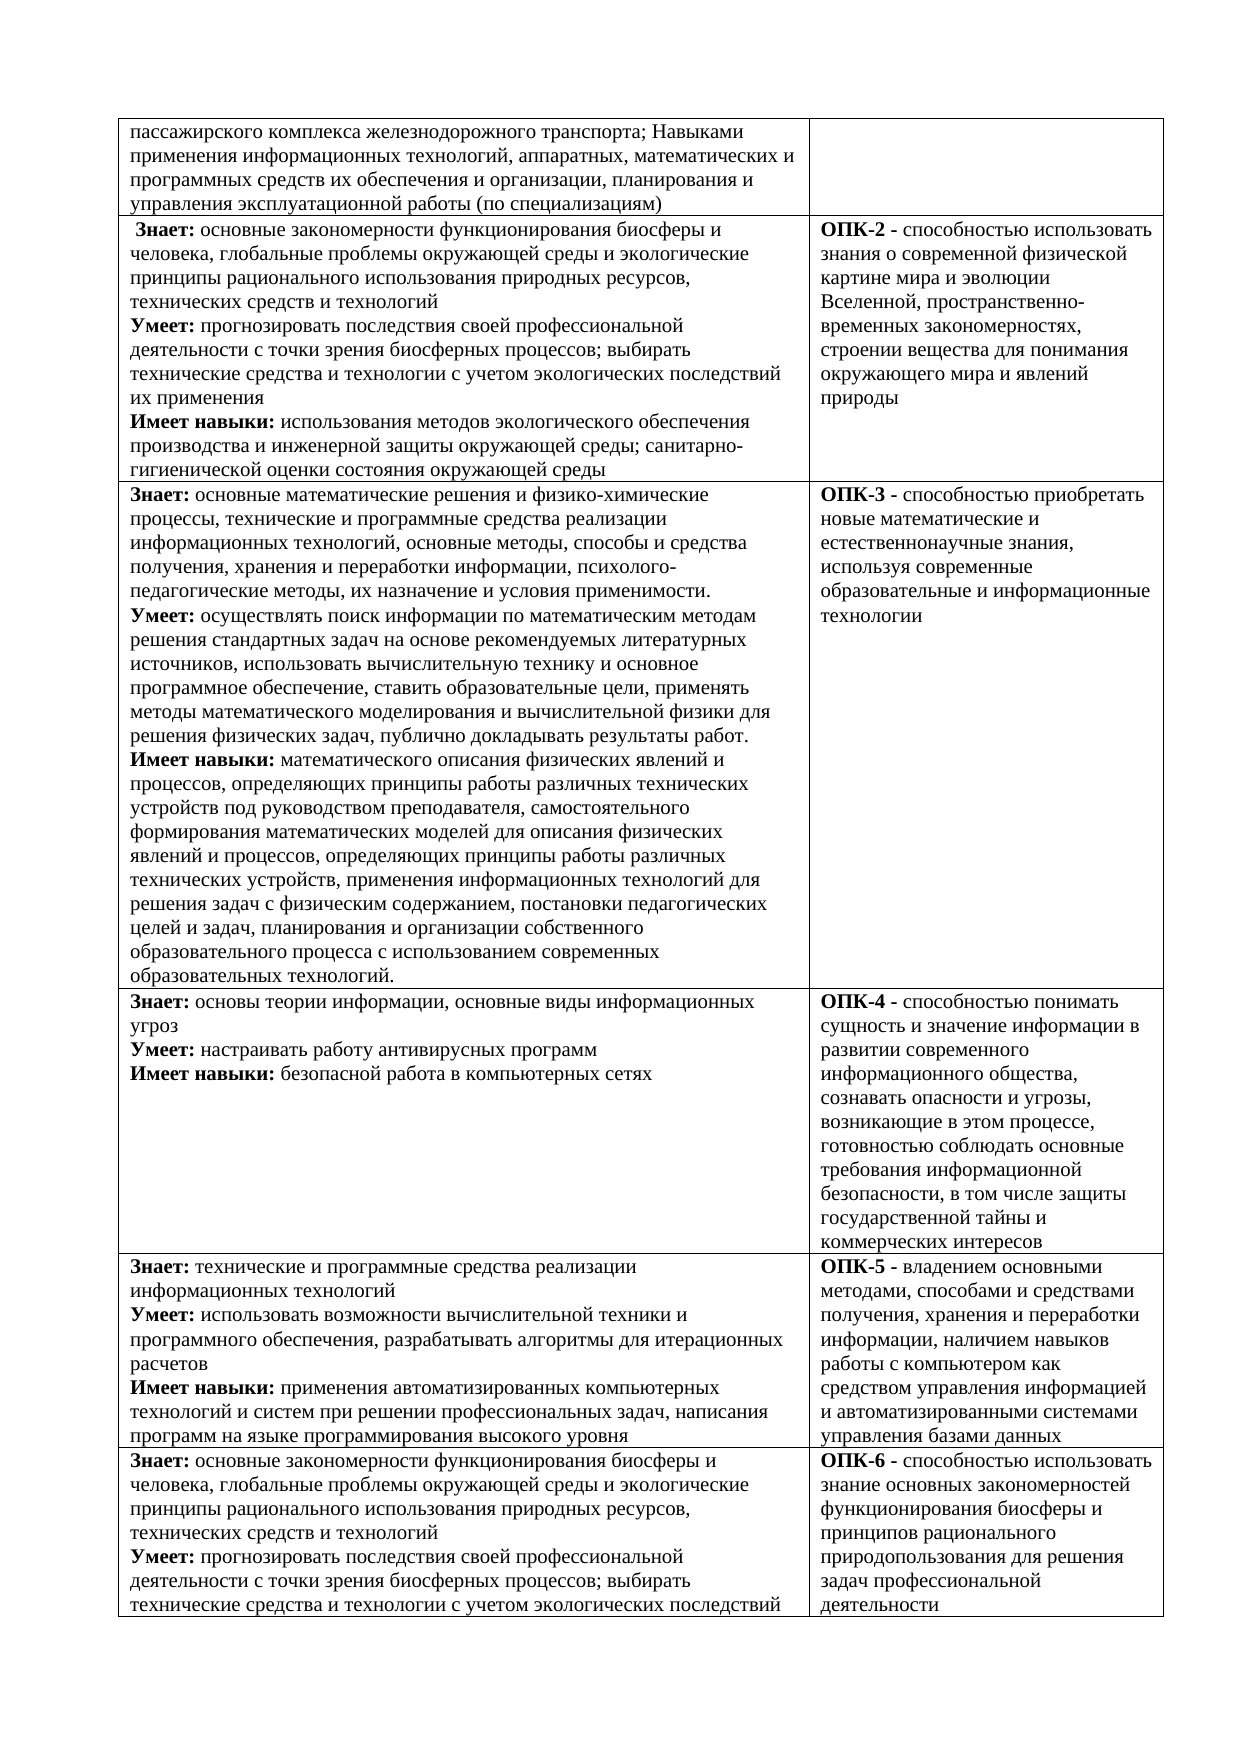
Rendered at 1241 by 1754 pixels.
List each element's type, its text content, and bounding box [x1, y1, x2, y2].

table_cell ОПК-3 - способностью приобретать новые математические и естественнонаучные знания, используя современные образовательные и информационные технологии [810, 482, 1163, 987]
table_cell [119, 1448, 809, 1616]
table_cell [810, 1448, 1163, 1616]
table_cell ОПК-2 - способностью использовать знания о современной физической картине мира и эволюции Вселенной, пространственно-временных закономерностях, строении вещества для понимания окружающего мира и явлений природы [810, 216, 1163, 481]
table_cell ОПК-5 - владением основными методами, способами и средствами получения, хранения и переработки информации, наличием навыков работы с компьютером как средством управления информацией и автоматизированными системами управления базами данных [810, 1254, 1163, 1447]
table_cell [810, 119, 1163, 215]
table_cell Знает: основы теории информации, основные виды информационных угроз Умеет: настраивать работу антивирусных программ Имеет навыки: безопасной работа в компьютерных сетях [119, 989, 809, 1253]
table_cell Знает: основные математические решения и физико-химические процессы, технические и программные средства реализации информационных технологий, основные методы, способы и средства получения, хранения и переработки информации, психолого-педагогические методы, их назначение и условия применимости. Умеет: осуществлять поиск информации по математическим методам решения стандартных задач на основе рекомендуемых литературных источников, использовать вычислительную технику и основное программное обеспечение, ставить образовательные цели, применять методы математического моделирования и вычислительной физики для решения физических задач, публично докладывать результаты работ. Имеет навыки: математического описания физических явлений и процессов, определяющих принципы работы различных технических устройств под руководством преподавателя, самостоятельного формирования математических моделей для описания физических явлений и процессов, определяющих принципы работы различных технических устройств, применения информационных технологий для решения задач с физическим содержанием, постановки педагогических целей и задач, планирования и организации собственного образовательного процесса с использованием современных образовательных технологий. [119, 482, 809, 987]
table_cell Знает: технические и программные средства реализации информационных технологий Умеет: использовать возможности вычислительной техники и программного обеспечения, разрабатывать алгоритмы для итерационных расчетов Имеет навыки: применения автоматизированных компьютерных технологий и систем при решении профессиональных задач, написания программ на языке программирования высокого уровня [119, 1254, 809, 1447]
table_cell ОПК-4 - способностью понимать сущность и значение информации в развитии современного информационного общества, сознавать опасности и угрозы, возникающие в этом процессе, готовностью соблюдать основные требования информационной безопасности, в том числе защиты государственной тайны и коммерческих интересов [810, 989, 1163, 1253]
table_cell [119, 119, 809, 215]
